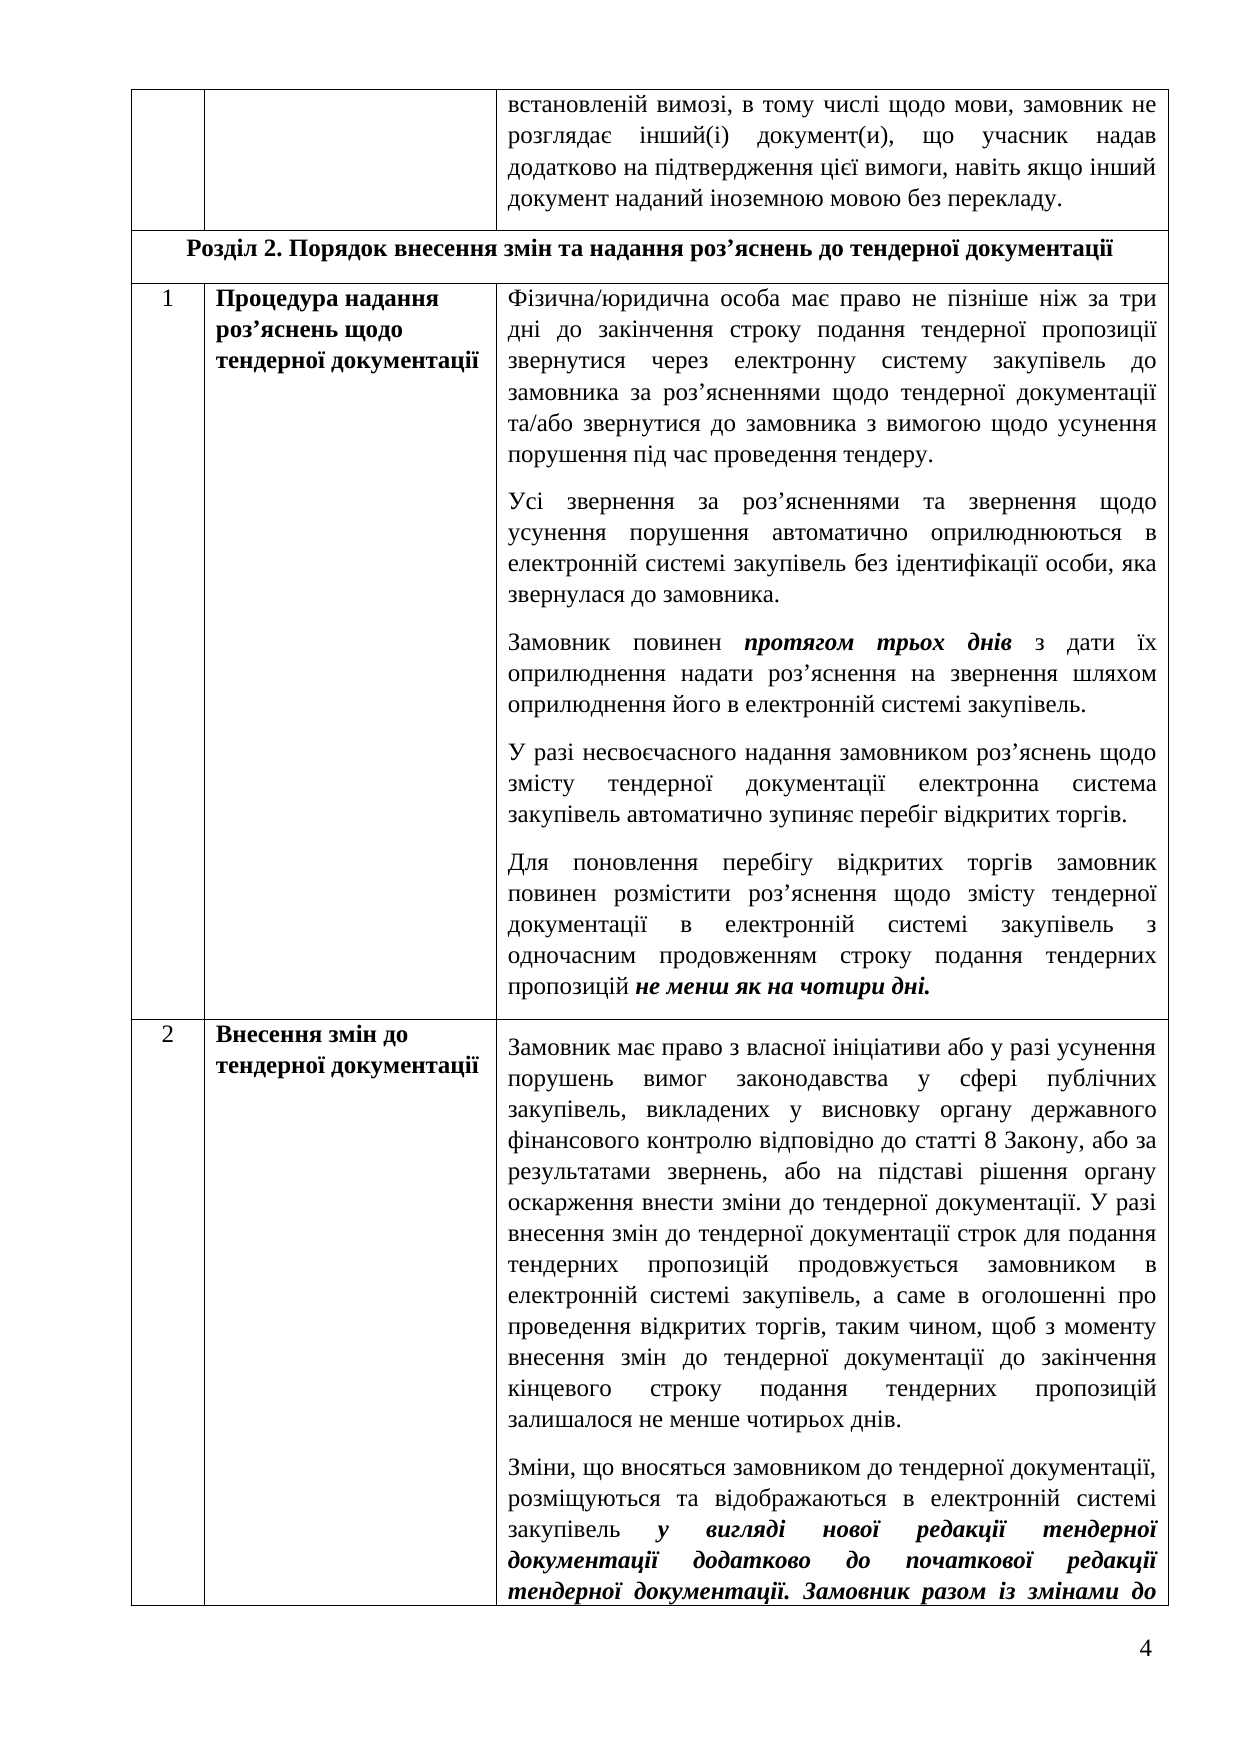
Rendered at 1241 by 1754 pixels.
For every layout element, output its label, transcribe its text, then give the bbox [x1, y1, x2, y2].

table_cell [497, 1020, 1168, 1605]
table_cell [205, 90, 496, 230]
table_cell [497, 90, 1168, 230]
table_cell 1 [132, 284, 204, 1018]
table_cell 7 [132, 90, 204, 230]
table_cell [205, 1020, 496, 1605]
table_cell Розділ 2. Порядок внесення змін та надання роз’яснень до тендерної документації [132, 231, 1168, 282]
table_cell Процедура надання роз’яснень щодо тендерної документації [205, 284, 496, 1018]
table_cell 2 [132, 1020, 204, 1605]
table_cell Фізична/юридична особа має право не пізніше ніж за три дні до закінчення строку подання тендерної пропозиції звернутися через електронну систему закупівель до замовника за роз’ясненнями щодо тендерної документації та/або звернутися до замовника з вимогою щодо усунення порушення під час проведення тендеру. Усі звернення за роз’ясненнями та звернення щодо усунення порушення автоматично оприлюднюються в електронній системі закупівель без ідентифікації особи, яка звернулася до замовника. Замовник повинен протягом трьох днів з дати їх оприлюднення надати роз’яснення на звернення шляхом оприлюднення його в електронній системі закупівель. У разі несвоєчасного надання замовником роз’яснень щодо змісту тендерної документації електронна система закупівель автоматично зупиняє перебіг відкритих торгів. Для поновлення перебігу відкритих торгів замовник повинен розмістити роз’яснення щодо змісту тендерної документації в електронній системі закупівель з одночасним продовженням строку подання тендерних пропозицій не менш як на чотири дні. [497, 284, 1168, 1018]
